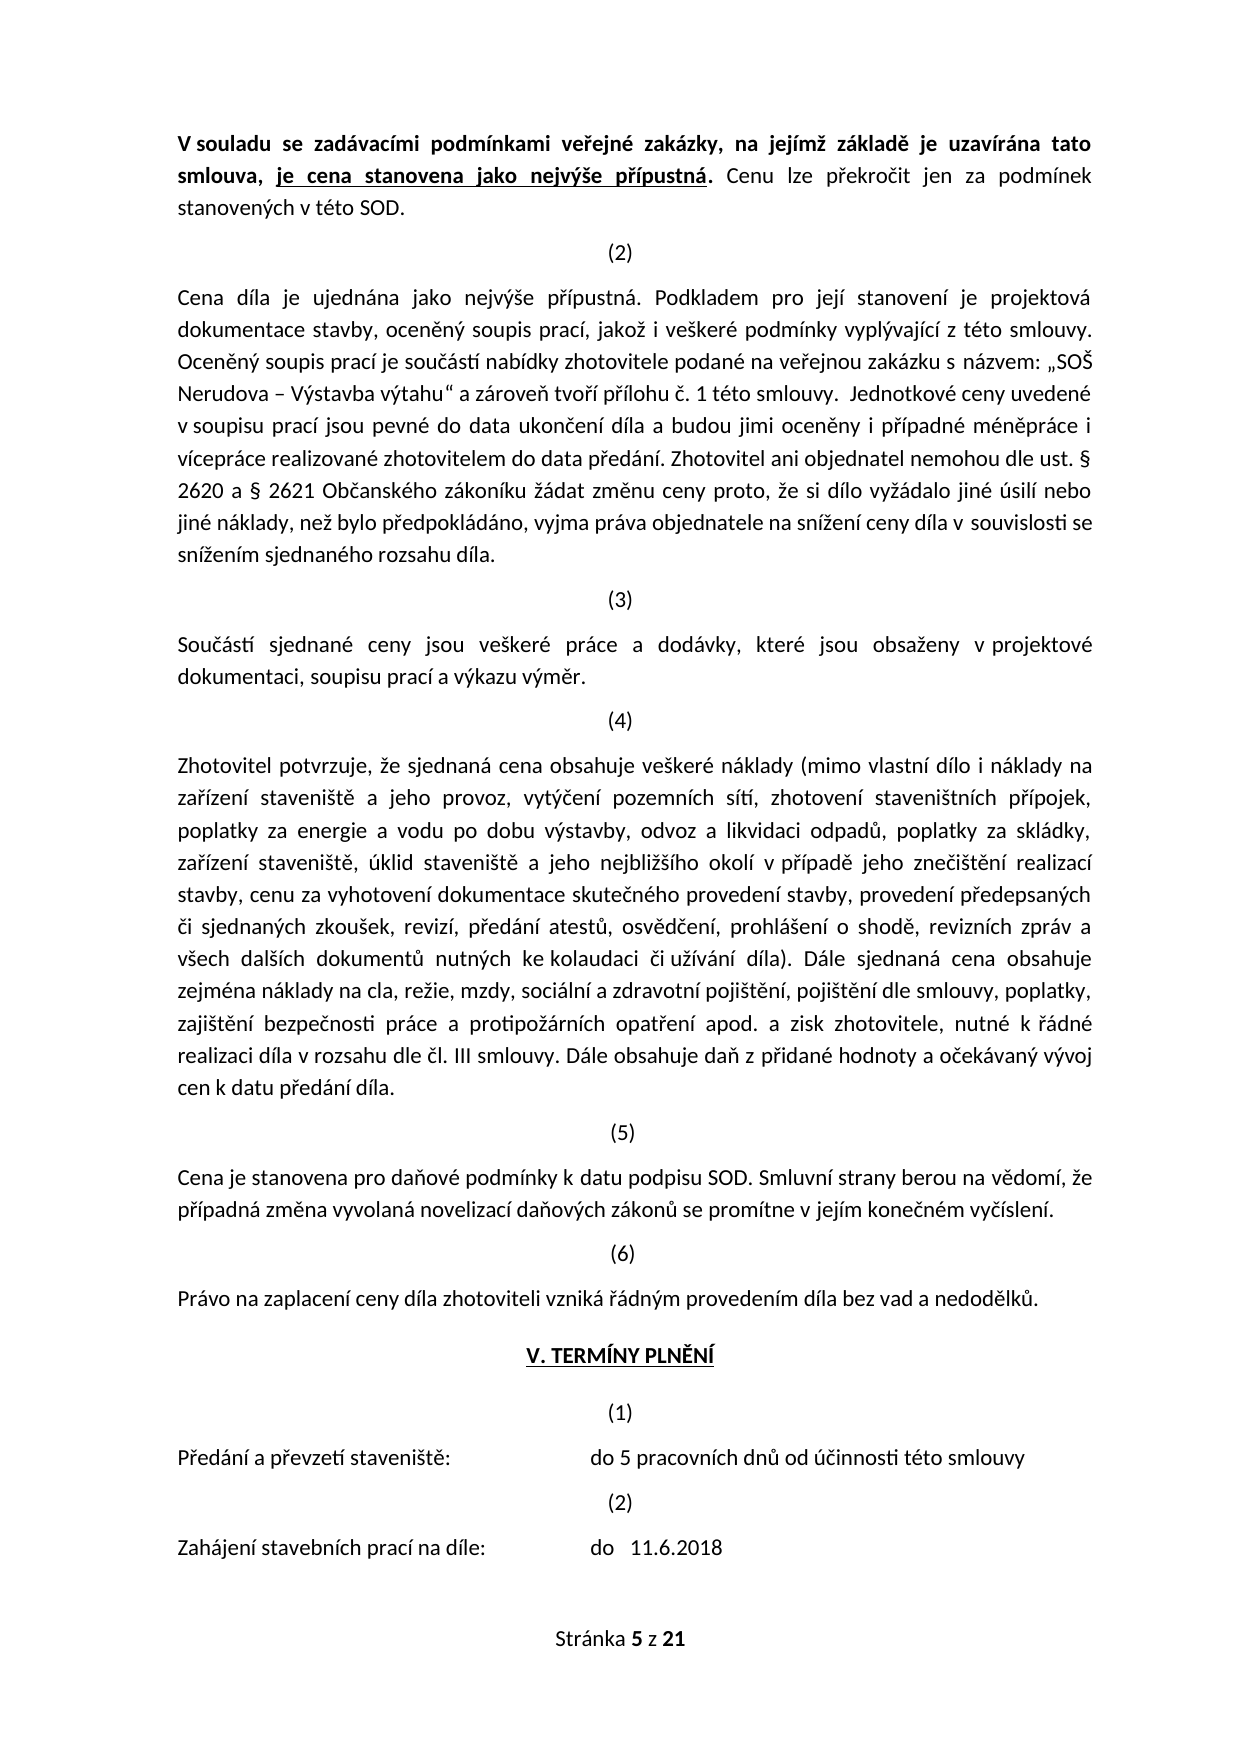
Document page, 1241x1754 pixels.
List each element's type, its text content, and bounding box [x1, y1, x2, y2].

text (2) [148, 238, 1093, 266]
text Zhotovitel potvrzuje, že sjednaná cena obsahuje veškeré náklady (mimo vlastní dílo i náklady na zařízení staveniště a jeho provoz, vytýčení pozemních sítí, zhotovení staveništních přípojek, poplatky za energie a vodu po dobu výstavby, odvoz a likvidaci odpadů, poplatky za skládky, zařízení staveniště, úklid staveniště a jeho nejbližšího okolí v případě jeho znečištění realizací stavby, cenu za vyhotovení dokumentace skutečného provedení stavby, provedení předepsaných či sjednaných zkoušek, revizí, předání atestů, osvědčení, prohlášení o shodě, revizních zpráv a všech dalších dokumentů nutných ke kolaudaci či užívání díla). Dále sjednaná cena obsahuje zejména náklady na cla, režie, mzdy, sociální a zdravotní pojištění, pojištění dle smlouvy, poplatky, zajištění bezpečnosti práce a protipožárních opatření apod. a zisk zhotovitele, nutné k řádné realizaci díla v rozsahu dle čl. III smlouvy. Dále obsahuje daň z přidané hodnoty a očekávaný vývoj cen k datu předání díla. [177, 751, 1093, 1101]
text (5) [148, 1118, 1093, 1146]
text V souladu se zadávacími podmínkami veřejné zakázky, na jejímž základě je uzavírána tato smlouva, je cena stanovena jako nejvýše přípustná. Cenu lze překročit jen za podmínek stanovených v této SOD. [177, 129, 1093, 222]
text Předání a převzetí staveniště: do 5 pracovních dnů od účinnosti této smlouvy [177, 1443, 1093, 1471]
text Cena je stanovena pro daňové podmínky k datu podpisu SOD. Smluvní strany berou na vědomí, že případná změna vyvolaná novelizací daňových zákonů se promítne v jejím konečném vyčíslení. [177, 1163, 1093, 1223]
text (2) [148, 1488, 1093, 1516]
text Zahájení stavebních prací na díle: do 11.6.2018 [177, 1533, 1093, 1561]
text (4) [148, 707, 1093, 735]
text Právo na zaplacení ceny díla zhotoviteli vzniká řádným provedením díla bez vad a nedodělků. [177, 1284, 1093, 1312]
text Součástí sjednané ceny jsou veškeré práce a dodávky, které jsou obsaženy v projektové dokumentaci, soupisu prací a výkazu výměr. [177, 630, 1093, 690]
text (1) [148, 1398, 1093, 1427]
text V. Termíny plnění [148, 1341, 1093, 1369]
text (6) [148, 1239, 1093, 1267]
text Cena díla je ujednána jako nejvýše přípustná. Podkladem pro její stanovení je projektová dokumentace stavby, oceněný soupis prací, jakož i veškeré podmínky vyplývající z této smlouvy. Oceněný soupis prací je součástí nabídky zhotovitele podané na veřejnou zakázku s názvem: „SOŠ Nerudova – Výstavba výtahu“ a zároveň tvoří přílohu č. 1 této smlouvy. Jednotkové ceny uvedené v soupisu prací jsou pevné do data ukončení díla a budou jimi oceněny i případné méněpráce i vícepráce realizované zhotovitelem do data předání. Zhotovitel ani objednatel nemohou dle ust. § 2620 a § 2621 Občanského zákoníku žádat změnu ceny proto, že si dílo vyžádalo jiné úsilí nebo jiné náklady, než bylo předpokládáno, vyjma práva objednatele na snížení ceny díla v souvislosti se snížením sjednaného rozsahu díla. [177, 283, 1093, 568]
text (3) [148, 585, 1093, 613]
